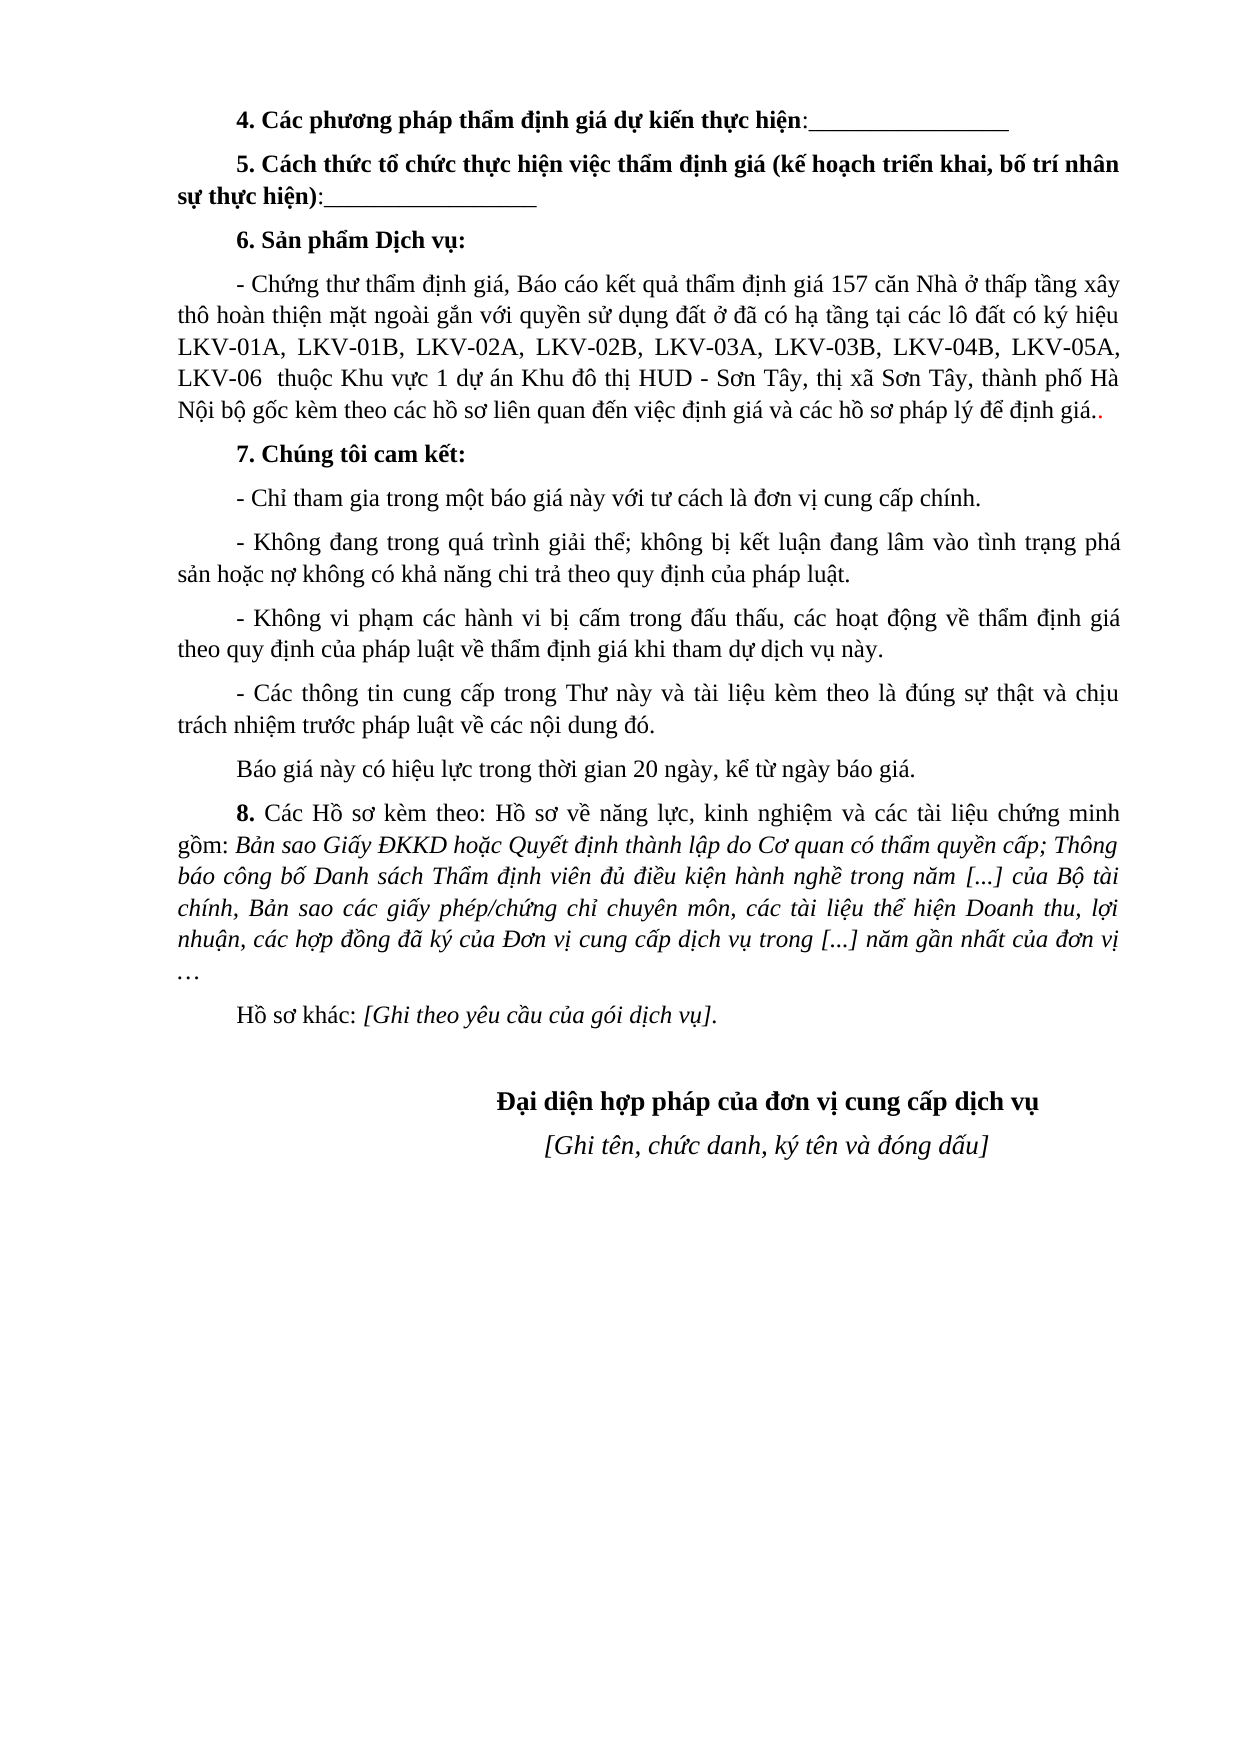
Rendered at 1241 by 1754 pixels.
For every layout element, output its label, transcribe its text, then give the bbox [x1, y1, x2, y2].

text - Các thông tin cung cấp trong Thư này và tài liệu kèm theo là đúng sự thật và chịu trách nhiệm trước pháp luật về các nội dung đó. [177, 678, 1121, 739]
text Báo giá này có hiệu lực trong thời gian 20 ngày, kể từ ngày báo giá. [177, 754, 1121, 783]
text 4. Các phương pháp thẩm định giá dự kiến thực hiện:________________ [177, 105, 1121, 134]
text 5. Cách thức tổ chức thực hiện việc thẩm định giá (kế hoạch triển khai, bố trí nhân sự thực hiện):_________________ [177, 149, 1121, 209]
text 8. Các Hồ sơ kèm theo: Hồ sơ về năng lực, kinh nghiệm và các tài liệu chứng minh gồm: Bản sao Giấy ĐKKD hoặc Quyết định thành lập do Cơ quan có thẩm quyền cấp; Thông báo công bố Danh sách Thẩm định viên đủ điều kiện hành nghề trong năm [...] của Bộ tài chính, Bản sao các giấy phép/chứng chỉ chuyên môn, các tài liệu thể hiện Doanh thu, lợi nhuận, các hợp đồng đã ký của Đơn vị cung cấp dịch vụ trong [...] năm gần nhất của đơn vị … [177, 798, 1121, 985]
text - Chỉ tham gia trong một báo giá này với tư cách là đơn vị cung cấp chính. [177, 483, 1121, 512]
text - Không vi phạm các hành vi bị cấm trong đấu thấu, các hoạt động về thẩm định giá theo quy định của pháp luật về thẩm định giá khi tham dự dịch vụ này. [177, 603, 1121, 663]
text - Chứng thư thẩm định giá, Báo cáo kết quả thẩm định giá 157 căn Nhà ở thấp tầng xây thô hoàn thiện mặt ngoài gắn với quyền sử dụng đất ở đã có hạ tầng tại các lô đất có ký hiệu LKV-01A, LKV-01B, LKV-02A, LKV-02B, LKV-03A, LKV-03B, LKV-04B, LKV-05A, LKV-06 thuộc Khu vực 1 dự án Khu đô thị HUD - Sơn Tây, thị xã Sơn Tây, thành phố Hà Nội bộ gốc kèm theo các hồ sơ liên quan đến việc định giá và các hồ sơ pháp lý để định giá.. [177, 269, 1121, 424]
text 6. Sản phẩm Dịch vụ: [177, 225, 1121, 253]
text Đại diện hợp pháp của đơn vị cung cấp dịch vụ [177, 1085, 1121, 1117]
text Hồ sơ khác: [Ghi theo yêu cầu của gói dịch vụ]. [177, 1000, 1121, 1029]
text [Ghi tên, chức danh, ký tên và đóng dấu] [177, 1129, 1121, 1160]
text 7. Chúng tôi cam kết: [177, 439, 1121, 468]
text - Không đang trong quá trình giải thể; không bị kết luận đang lâm vào tình trạng phá sản hoặc nợ không có khả năng chi trả theo quy định của pháp luật. [177, 527, 1121, 588]
